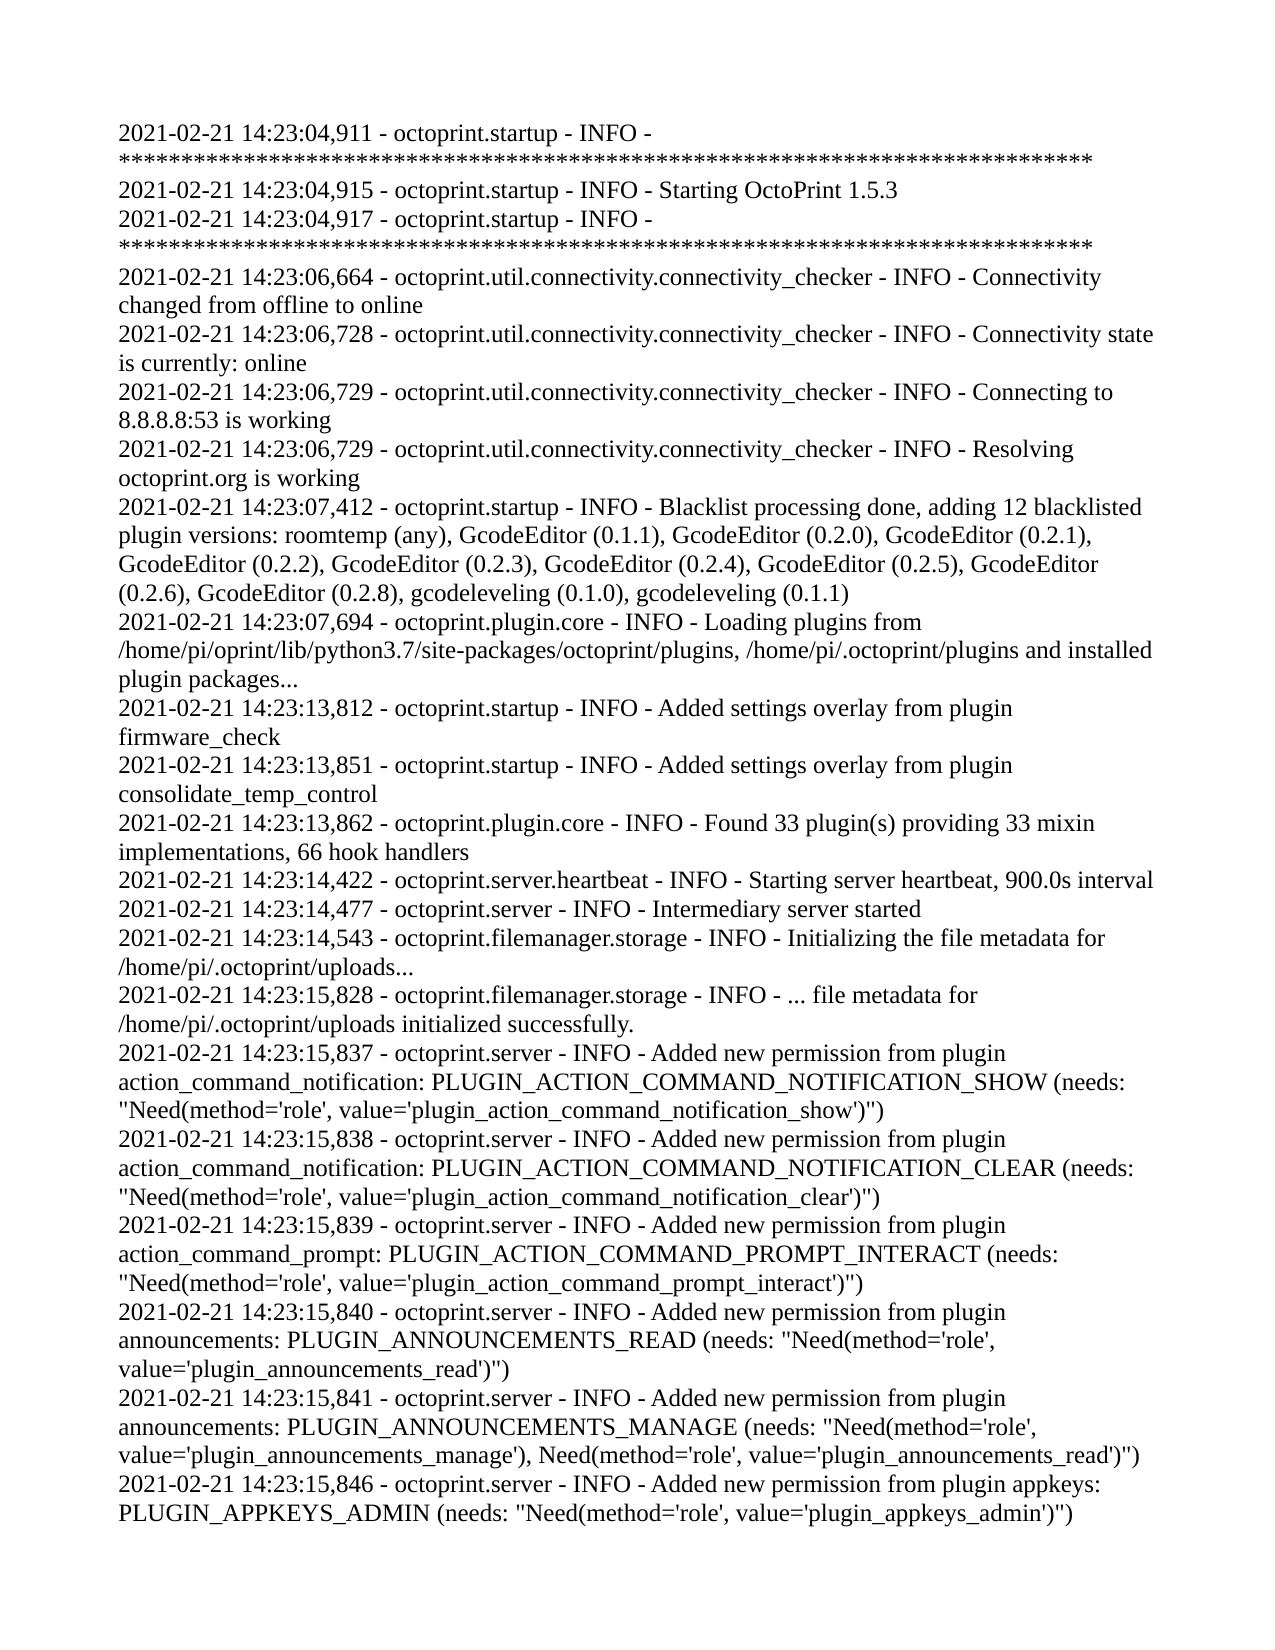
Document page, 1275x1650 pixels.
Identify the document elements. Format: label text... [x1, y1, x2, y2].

text 2021-02-21 14:23:15,839 - octoprint.server - INFO - Added new permission from plugin action_command_prompt: PLUGIN_ACTION_COMMAND_PROMPT_INTERACT (needs: "Need(method='role', value='plugin_action_command_prompt_interact')") [118, 1211, 1157, 1297]
text 2021-02-21 14:23:13,862 - octoprint.plugin.core - INFO - Found 33 plugin(s) providing 33 mixin implementations, 66 hook handlers [118, 808, 1157, 866]
text 2021-02-21 14:23:04,917 - octoprint.startup - INFO - ****************************************************************************** [118, 204, 1157, 262]
text 2021-02-21 14:23:13,851 - octoprint.startup - INFO - Added settings overlay from plugin consolidate_temp_control [118, 751, 1157, 808]
text 2021-02-21 14:23:06,729 - octoprint.util.connectivity.connectivity_checker - INFO - Connecting to 8.8.8.8:53 is working [118, 377, 1157, 434]
text 2021-02-21 14:23:14,543 - octoprint.filemanager.storage - INFO - Initializing the file metadata for /home/pi/.octoprint/uploads... [118, 923, 1157, 981]
text 2021-02-21 14:23:15,846 - octoprint.server - INFO - Added new permission from plugin appkeys: PLUGIN_APPKEYS_ADMIN (needs: "Need(method='role', value='plugin_appkeys_admin')") [118, 1469, 1157, 1527]
text 2021-02-21 14:23:15,841 - octoprint.server - INFO - Added new permission from plugin announcements: PLUGIN_ANNOUNCEMENTS_MANAGE (needs: "Need(method='role', value='plugin_announcements_manage'), Need(method='role', value='plugin_announcements_read')") [118, 1383, 1157, 1469]
text 2021-02-21 14:23:14,422 - octoprint.server.heartbeat - INFO - Starting server heartbeat, 900.0s interval [118, 866, 1157, 894]
text 2021-02-21 14:23:15,837 - octoprint.server - INFO - Added new permission from plugin action_command_notification: PLUGIN_ACTION_COMMAND_NOTIFICATION_SHOW (needs: "Need(method='role', value='plugin_action_command_notification_show')") [118, 1038, 1157, 1124]
text 2021-02-21 14:23:15,828 - octoprint.filemanager.storage - INFO - ... file metadata for /home/pi/.octoprint/uploads initialized successfully. [118, 981, 1157, 1038]
text 2021-02-21 14:23:07,694 - octoprint.plugin.core - INFO - Loading plugins from /home/pi/oprint/lib/python3.7/site-packages/octoprint/plugins, /home/pi/.octoprint/plugins and installed plugin packages... [118, 607, 1157, 693]
text 2021-02-21 14:23:06,729 - octoprint.util.connectivity.connectivity_checker - INFO - Resolving octoprint.org is working [118, 434, 1157, 492]
text 2021-02-21 14:23:13,812 - octoprint.startup - INFO - Added settings overlay from plugin firmware_check [118, 693, 1157, 751]
text 2021-02-21 14:23:04,911 - octoprint.startup - INFO - ****************************************************************************** [118, 118, 1157, 176]
text 2021-02-21 14:23:04,915 - octoprint.startup - INFO - Starting OctoPrint 1.5.3 [118, 176, 1157, 204]
text 2021-02-21 14:23:15,838 - octoprint.server - INFO - Added new permission from plugin action_command_notification: PLUGIN_ACTION_COMMAND_NOTIFICATION_CLEAR (needs: "Need(method='role', value='plugin_action_command_notification_clear')") [118, 1124, 1157, 1211]
text 2021-02-21 14:23:07,412 - octoprint.startup - INFO - Blacklist processing done, adding 12 blacklisted plugin versions: roomtemp (any), GcodeEditor (0.1.1), GcodeEditor (0.2.0), GcodeEditor (0.2.1), GcodeEditor (0.2.2), GcodeEditor (0.2.3), GcodeEditor (0.2.4), GcodeEditor (0.2.5), GcodeEditor (0.2.6), GcodeEditor (0.2.8), gcodeleveling (0.1.0), gcodeleveling (0.1.1) [118, 492, 1157, 607]
text 2021-02-21 14:23:06,728 - octoprint.util.connectivity.connectivity_checker - INFO - Connectivity state is currently: online [118, 319, 1157, 377]
text 2021-02-21 14:23:14,477 - octoprint.server - INFO - Intermediary server started [118, 894, 1157, 923]
text 2021-02-21 14:23:06,664 - octoprint.util.connectivity.connectivity_checker - INFO - Connectivity changed from offline to online [118, 262, 1157, 319]
text 2021-02-21 14:23:15,840 - octoprint.server - INFO - Added new permission from plugin announcements: PLUGIN_ANNOUNCEMENTS_READ (needs: "Need(method='role', value='plugin_announcements_read')") [118, 1297, 1157, 1383]
